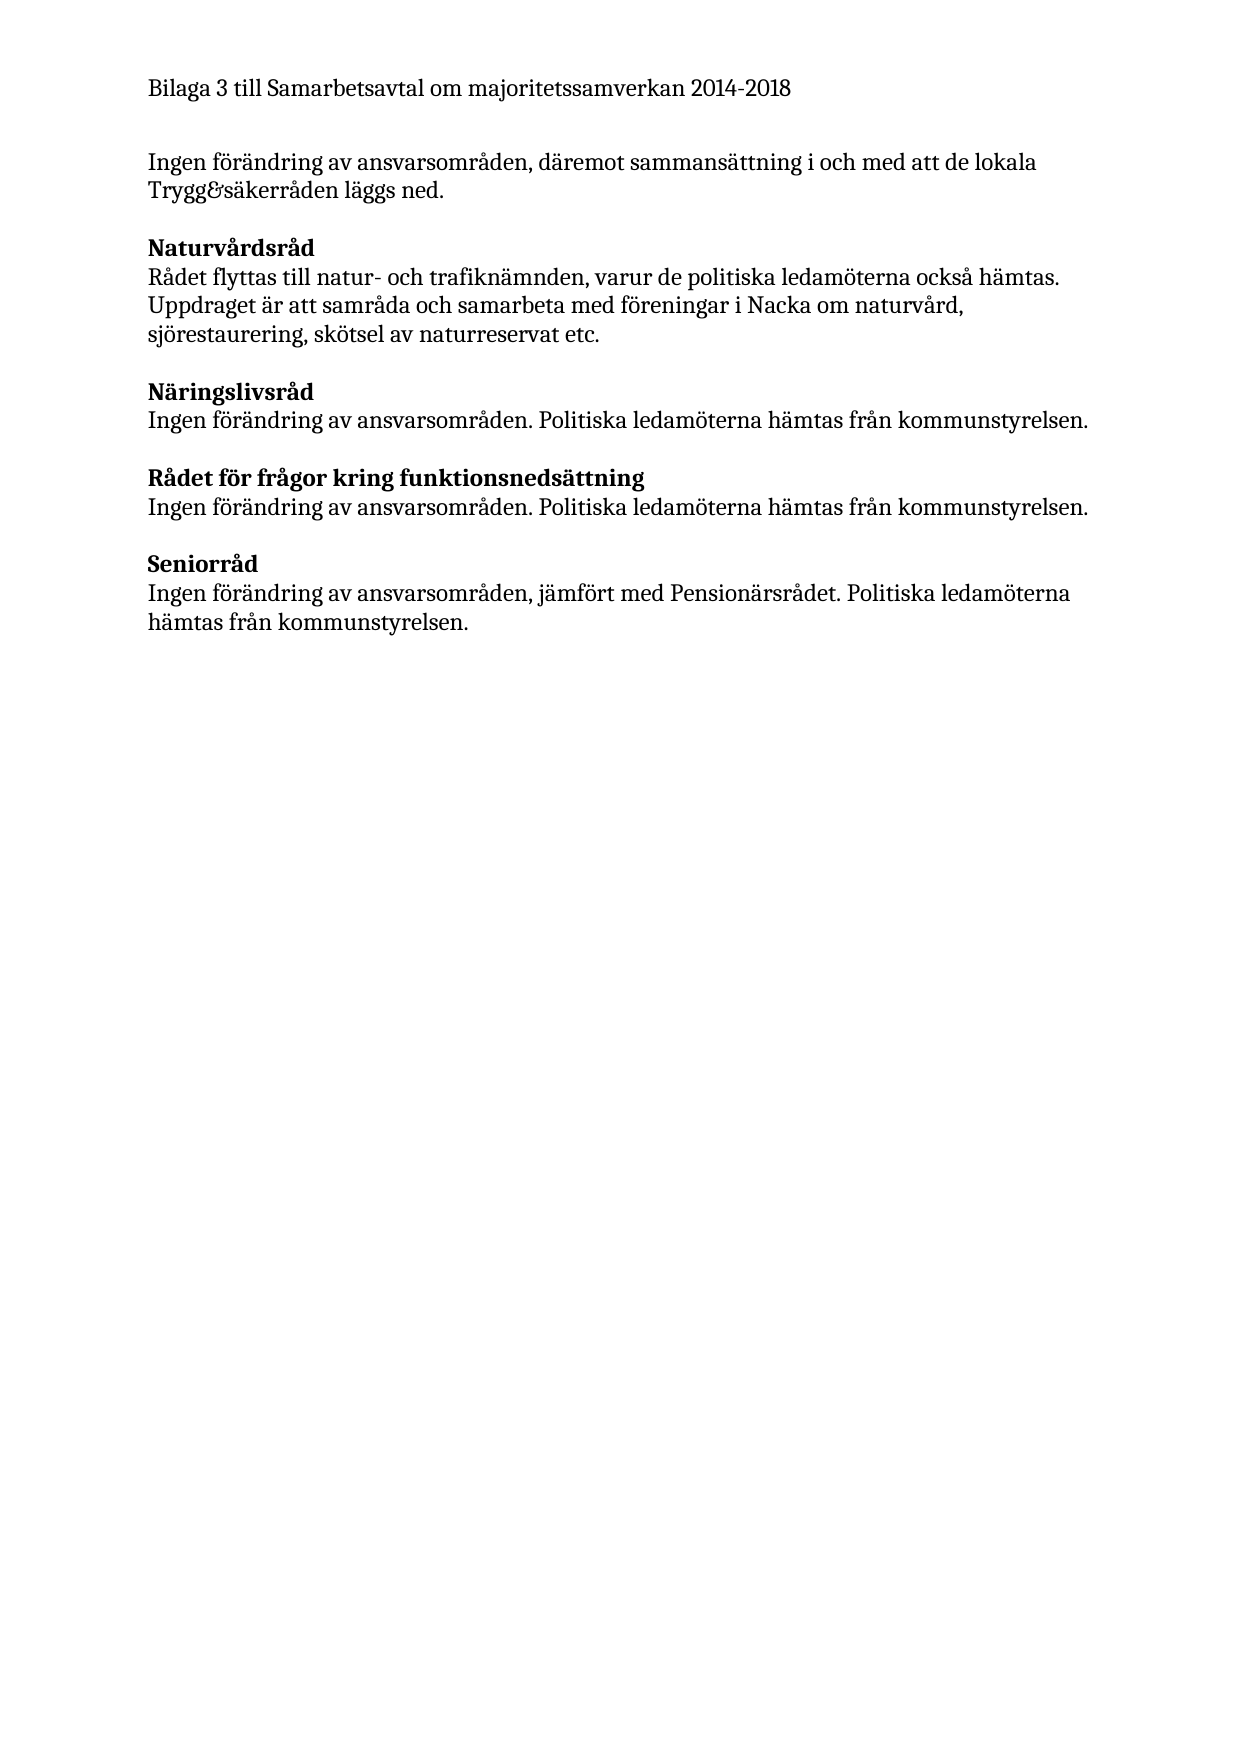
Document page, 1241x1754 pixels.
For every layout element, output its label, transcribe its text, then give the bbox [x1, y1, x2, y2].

text Ingen förändring av ansvarsområden. Politiska ledamöterna hämtas från kommunstyrelsen. [148, 406, 1093, 435]
text Näringslivsråd [148, 378, 1093, 406]
text Rådet flyttas till natur- och trafiknämnden, varur de politiska ledamöterna också hämtas. Uppdraget är att samråda och samarbeta med föreningar i Nacka om naturvård, sjörestaurering, skötsel av naturreservat etc. [148, 263, 1093, 349]
text Rådet för frågor kring funktionsnedsättning [148, 464, 1093, 493]
text Ingen förändring av ansvarsområden, däremot sammansättning i och med att de lokala Trygg&säkerråden läggs ned. [148, 148, 1093, 205]
text Ingen förändring av ansvarsområden, jämfört med Pensionärsrådet. Politiska ledamöterna hämtas från kommunstyrelsen. [148, 579, 1093, 636]
text Naturvårdsråd [148, 234, 1093, 263]
text Seniorråd [148, 550, 1093, 579]
text Ingen förändring av ansvarsområden. Politiska ledamöterna hämtas från kommunstyrelsen. [148, 493, 1093, 521]
